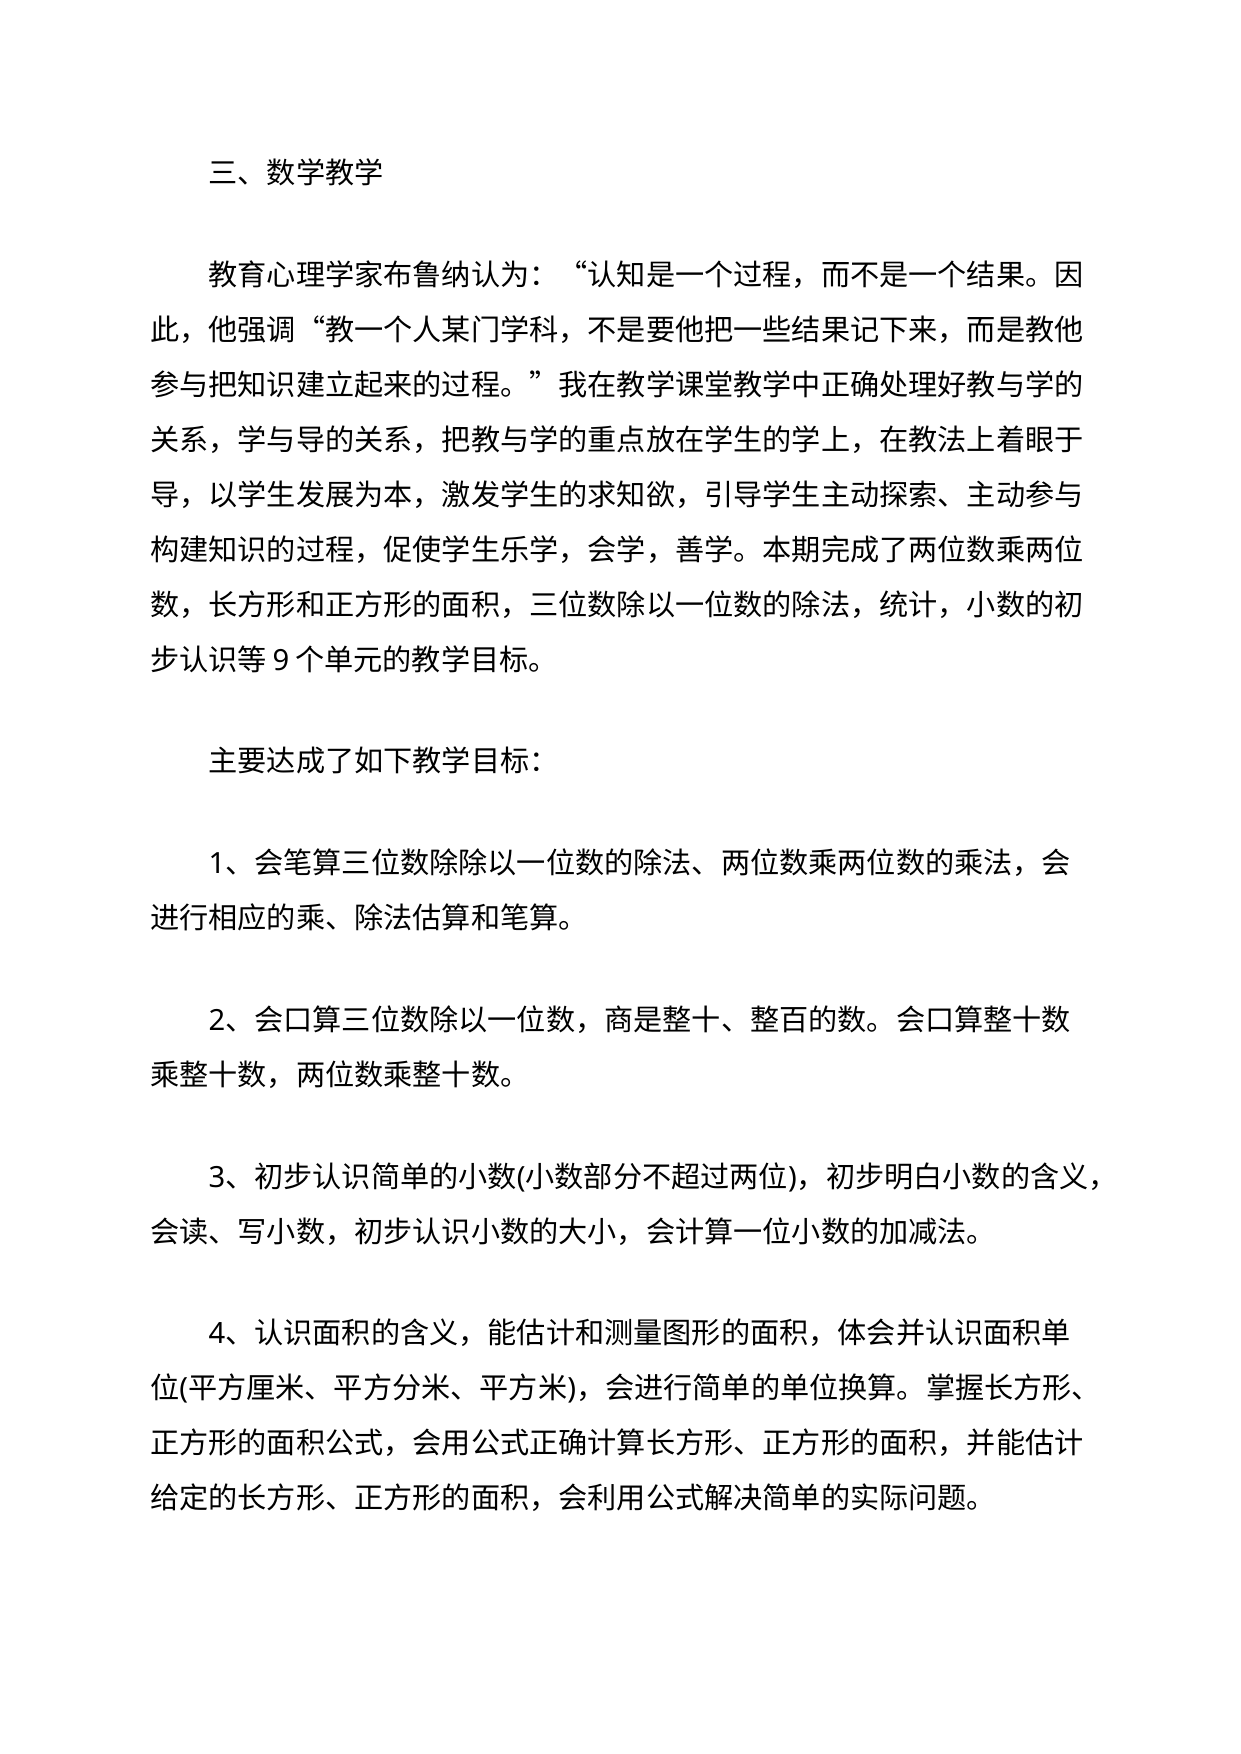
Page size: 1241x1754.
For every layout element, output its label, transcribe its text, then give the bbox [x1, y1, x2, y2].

text 三、数学教学 [150, 150, 1090, 192]
text 2、会口算三位数除以一位数，商是整十、整百的数。会口算整十数乘整十数，两位数乘整十数。 [150, 997, 1090, 1094]
text 教育心理学家布鲁纳认为：“认知是一个过程，而不是一个结果。因此，他强调“教一个人某门学科，不是要他把一些结果记下来，而是教他参与把知识建立起来的过程。”我在教学课堂教学中正确处理好教与学的关系，学与导的关系，把教与学的重点放在学生的学上，在教法上着眼于导，以学生发展为本，激发学生的求知欲，引导学生主动探索、主动参与构建知识的过程，促使学生乐学，会学，善学。本期完成了两位数乘两位数，长方形和正方形的面积，三位数除以一位数的除法，统计，小数的初步认识等9个单元的教学目标。 [150, 252, 1090, 678]
text 1、会笔算三位数除除以一位数的除法、两位数乘两位数的乘法，会进行相应的乘、除法估算和笔算。 [150, 840, 1090, 937]
text 主要达成了如下教学目标： [150, 738, 1090, 780]
text 4、认识面积的含义，能估计和测量图形的面积，体会并认识面积单位(平方厘米、平方分米、平方米)，会进行简单的单位换算。掌握长方形、正方形的面积公式，会用公式正确计算长方形、正方形的面积，并能估计给定的长方形、正方形的面积，会利用公式解决简单的实际问题。 [150, 1310, 1090, 1517]
text 3、初步认识简单的小数(小数部分不超过两位)，初步明白小数的含义，会读、写小数，初步认识小数的大小，会计算一位小数的加减法。 [150, 1153, 1090, 1251]
